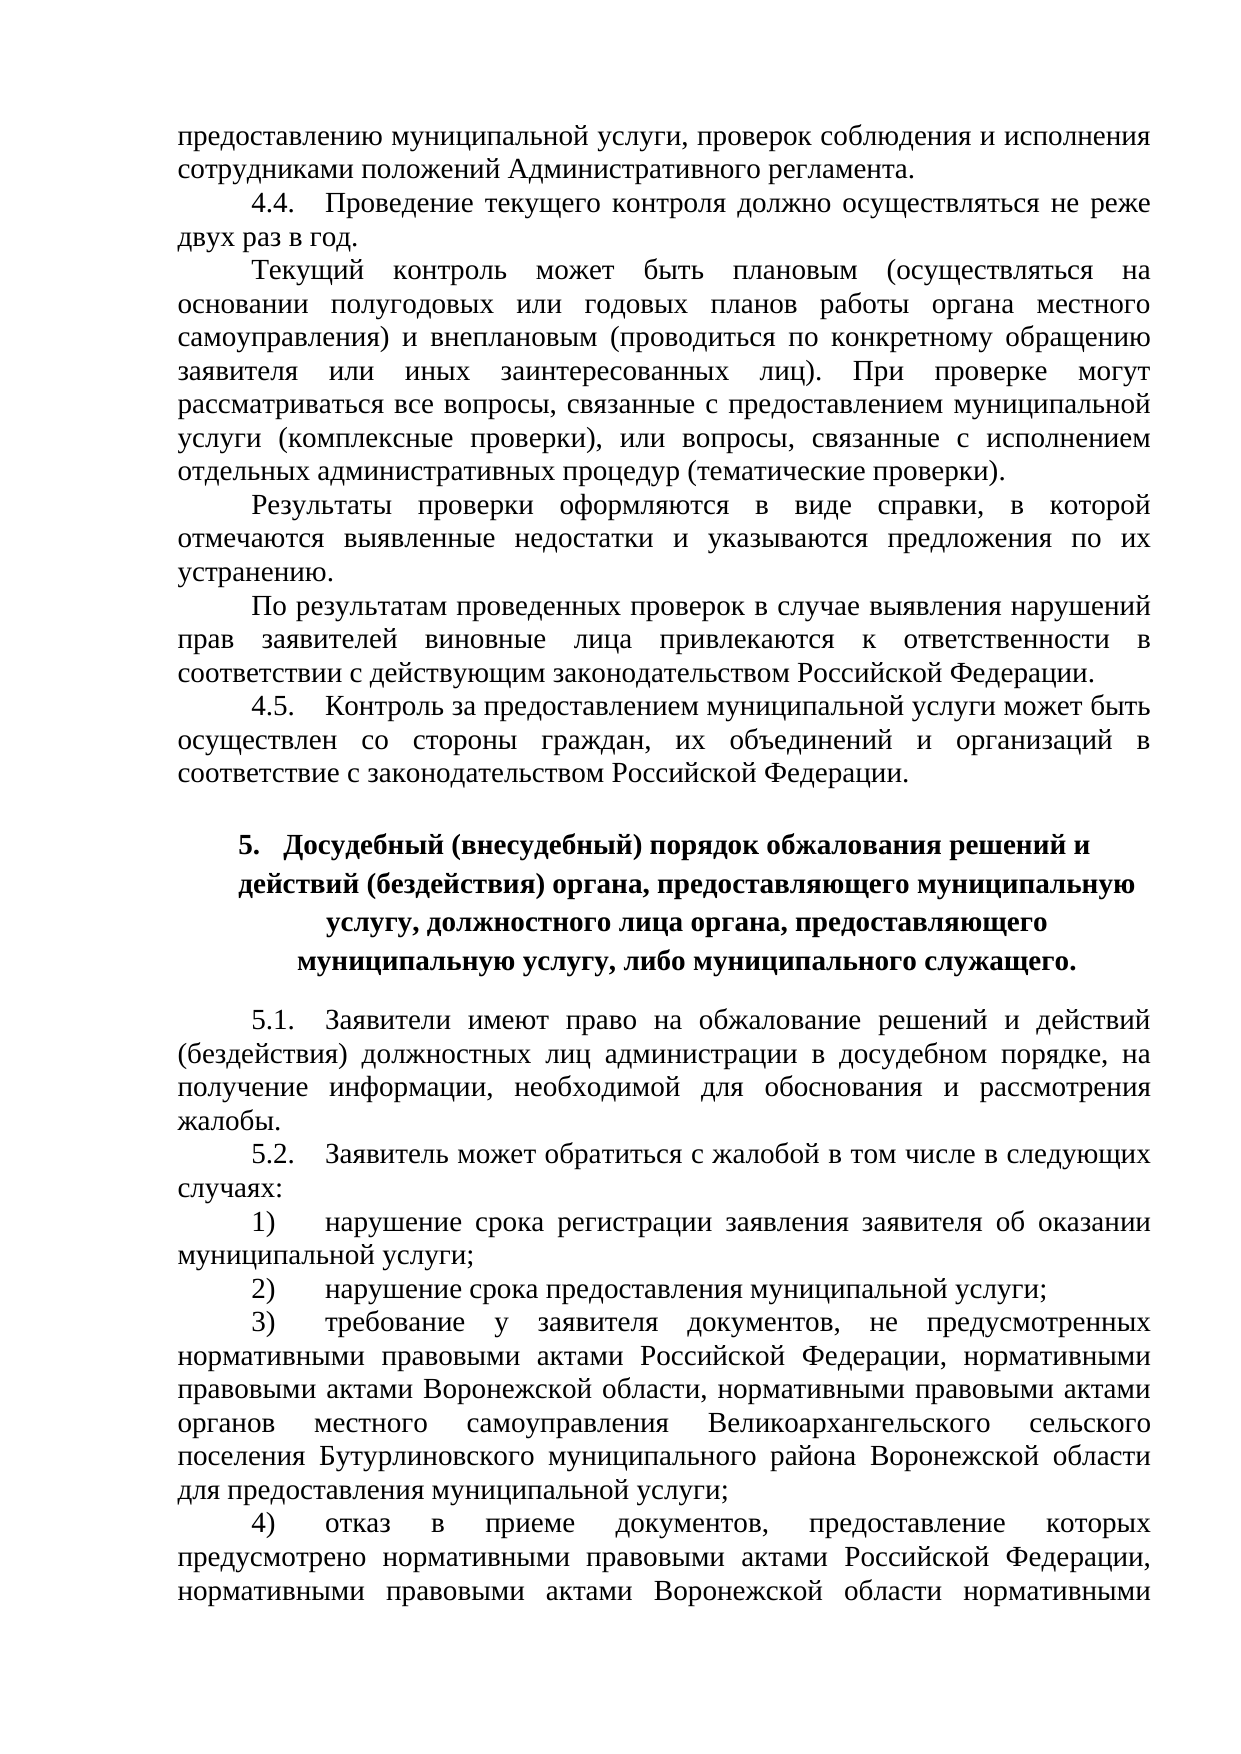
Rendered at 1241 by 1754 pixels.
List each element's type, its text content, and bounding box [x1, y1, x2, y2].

list Заявитель может обратиться с жалобой в том числе в следующих случаях: [177, 1137, 1152, 1204]
list требование у заявителя документов, не предусмотренных нормативными правовыми актами Российской Федерации, нормативными правовыми актами Воронежской области, нормативными правовыми актами органов местного самоуправления Великоархангельского сельского поселения Бутурлиновского муниципального района Воронежской области для предоставления муниципальной услуги; [177, 1304, 1152, 1506]
text По результатам проведенных проверок в случае выявления нарушений прав заявителей виновные лица привлекаются к ответственности в соответствии с действующим законодательством Российской Федерации. [177, 588, 1152, 688]
list Заявители имеют право на обжалование решений и действий (бездействия) должностных лиц администрации в досудебном порядке, на получение информации, необходимой для обоснования и рассмотрения жалобы. [177, 1002, 1152, 1137]
text Результаты проверки оформляются в виде справки, в которой отмечаются выявленные недостатки и указываются предложения по их устранению. [177, 487, 1152, 588]
text Текущий контроль может быть плановым (осуществляться на основании полугодовых или годовых планов работы органа местного самоуправления) и внеплановым (проводиться по конкретному обращению заявителя или иных заинтересованных лиц). При проверке могут рассматриваться все вопросы, связанные с предоставлением муниципальной услуги (комплексные проверки), или вопросы, связанные с исполнением отдельных административных процедур (тематические проверки). [177, 252, 1152, 487]
list Проведение текущего контроля должно осуществляться не реже двух раз в год. [177, 185, 1152, 252]
list нарушение срока предоставления муниципальной услуги; [177, 1271, 1152, 1304]
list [177, 118, 1152, 185]
list Досудебный (внесудебный) порядок обжалования решений и действий (бездействия) органа, предоставляющего муниципальную услугу, должностного лица органа, предоставляющего муниципальную услугу, либо муниципального служащего. [177, 827, 1152, 977]
list нарушение срока регистрации заявления заявителя об оказании муниципальной услуги; [177, 1204, 1152, 1271]
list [177, 1506, 1152, 1606]
list Контроль за предоставлением муниципальной услуги может быть осуществлен со стороны граждан, их объединений и организаций в соответствие с законодательством Российской Федерации. [177, 688, 1152, 789]
